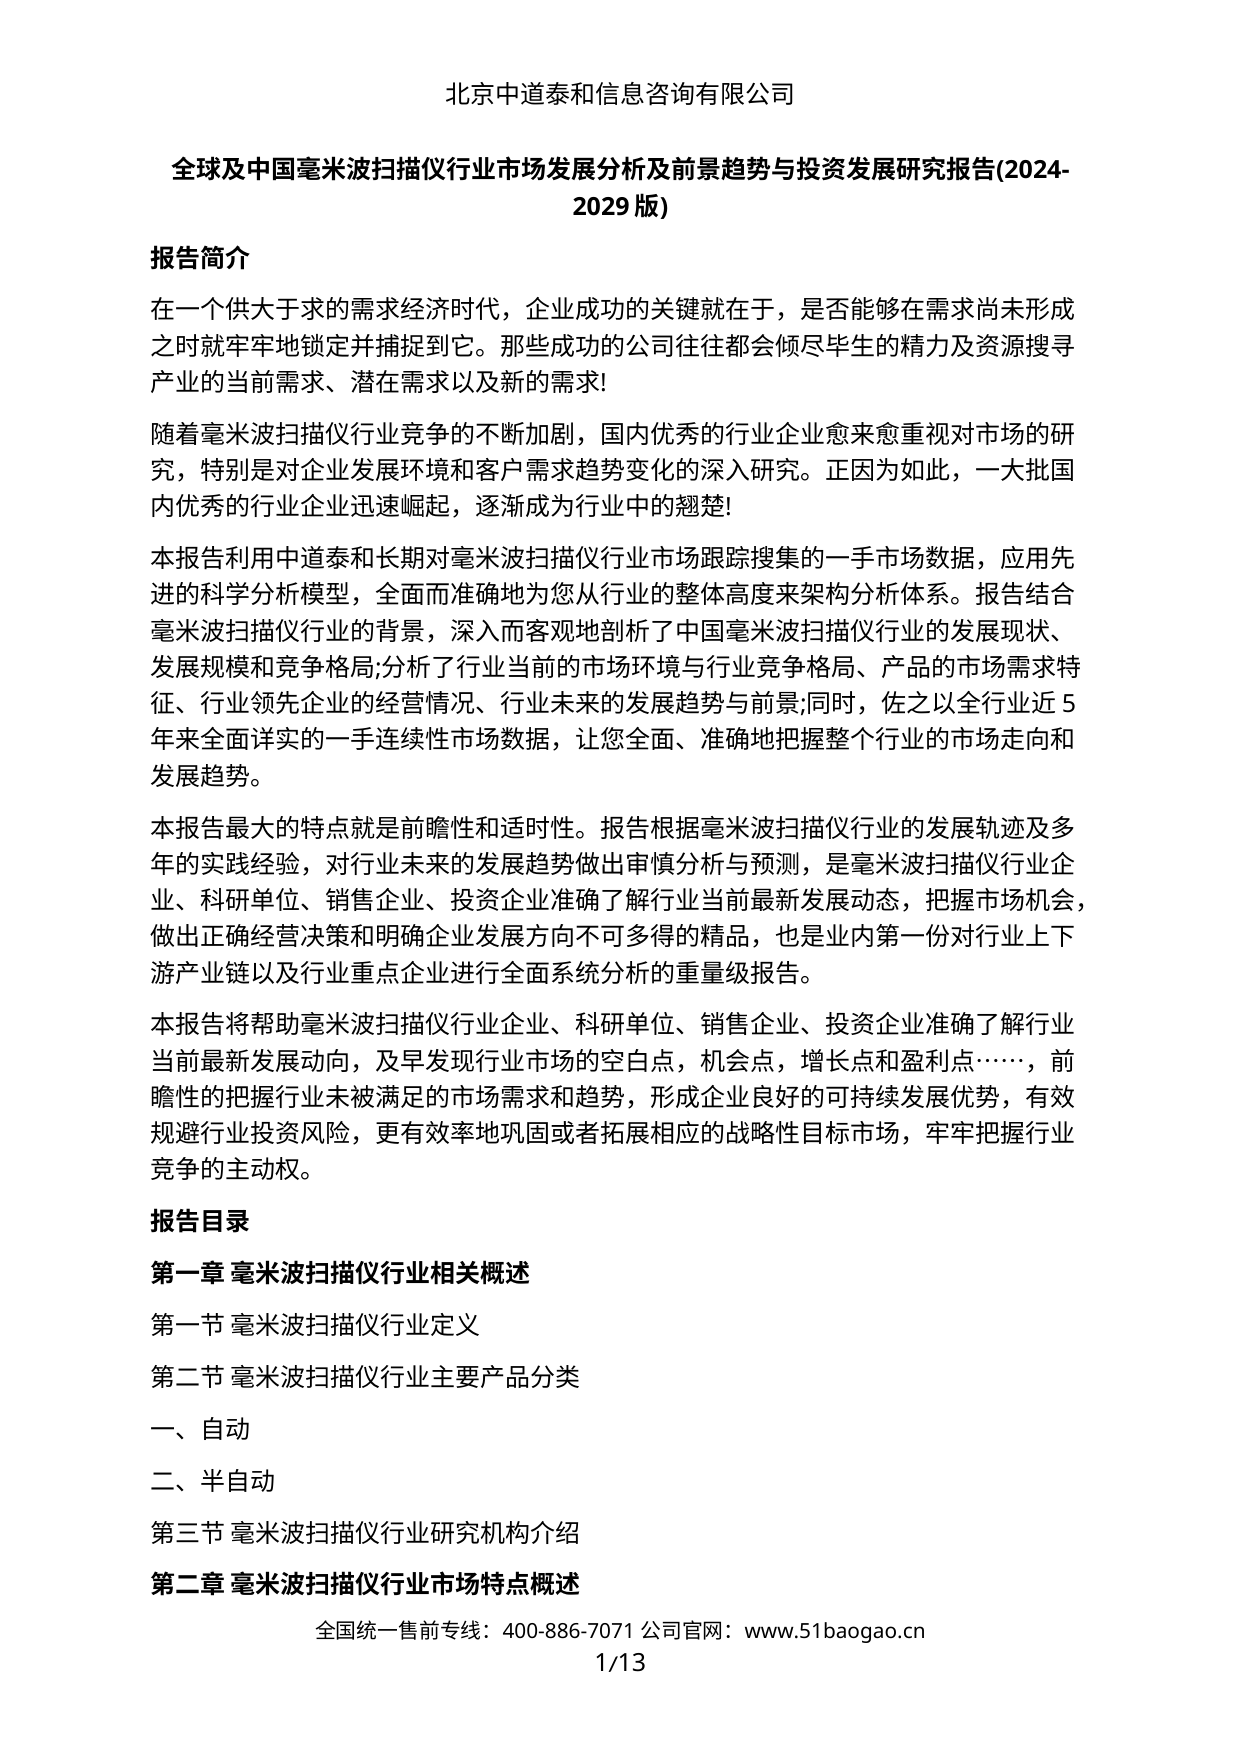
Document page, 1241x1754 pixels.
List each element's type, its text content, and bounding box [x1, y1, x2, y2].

text 本报告将帮助毫米波扫描仪行业企业、科研单位、销售企业、投资企业准确了解行业当前最新发展动向，及早发现行业市场的空白点，机会点，增长点和盈利点……，前瞻性的把握行业未被满足的市场需求和趋势，形成企业良好的可持续发展优势，有效规避行业投资风险，更有效率地巩固或者拓展相应的战略性目标市场，牢牢把握行业竞争的主动权。 [150, 1005, 1090, 1186]
text 本报告利用中道泰和长期对毫米波扫描仪行业市场跟踪搜集的一手市场数据，应用先进的科学分析模型，全面而准确地为您从行业的整体高度来架构分析体系。报告结合毫米波扫描仪行业的背景，深入而客观地剖析了中国毫米波扫描仪行业的发展现状、发展规模和竞争格局;分析了行业当前的市场环境与行业竞争格局、产品的市场需求特征、行业领先企业的经营情况、行业未来的发展趋势与前景;同时，佐之以全行业近5年来全面详实的一手连续性市场数据，让您全面、准确地把握整个行业的市场走向和发展趋势。 [150, 539, 1090, 792]
text 第二节 毫米波扫描仪行业主要产品分类 [150, 1357, 1090, 1394]
text 第一节 毫米波扫描仪行业定义 [150, 1306, 1090, 1342]
text 报告目录 [150, 1202, 1090, 1238]
text 一、自动 [150, 1409, 1090, 1446]
text 第一章 毫米波扫描仪行业相关概述 [150, 1254, 1090, 1290]
text 全球及中国毫米波扫描仪行业市场发展分析及前景趋势与投资发展研究报告(2024-2029版) [150, 150, 1090, 222]
text 第三节 毫米波扫描仪行业研究机构介绍 [150, 1513, 1090, 1549]
text 在一个供大于求的需求经济时代，企业成功的关键就在于，是否能够在需求尚未形成之时就牢牢地锁定并捕捉到它。那些成功的公司往往都会倾尽毕生的精力及资源搜寻产业的当前需求、潜在需求以及新的需求! [150, 290, 1090, 399]
text 二、半自动 [150, 1461, 1090, 1497]
text 本报告最大的特点就是前瞻性和适时性。报告根据毫米波扫描仪行业的发展轨迹及多年的实践经验，对行业未来的发展趋势做出审慎分析与预测，是毫米波扫描仪行业企业、科研单位、销售企业、投资企业准确了解行业当前最新发展动态，把握市场机会，做出正确经营决策和明确企业发展方向不可多得的精品，也是业内第一份对行业上下游产业链以及行业重点企业进行全面系统分析的重量级报告。 [150, 808, 1090, 989]
text 报告简介 [150, 238, 1090, 274]
text 随着毫米波扫描仪行业竞争的不断加剧，国内优秀的行业企业愈来愈重视对市场的研究，特别是对企业发展环境和客户需求趋势变化的深入研究。正因为如此，一大批国内优秀的行业企业迅速崛起，逐渐成为行业中的翘楚! [150, 414, 1090, 523]
text 第二章 毫米波扫描仪行业市场特点概述 [150, 1565, 1090, 1601]
